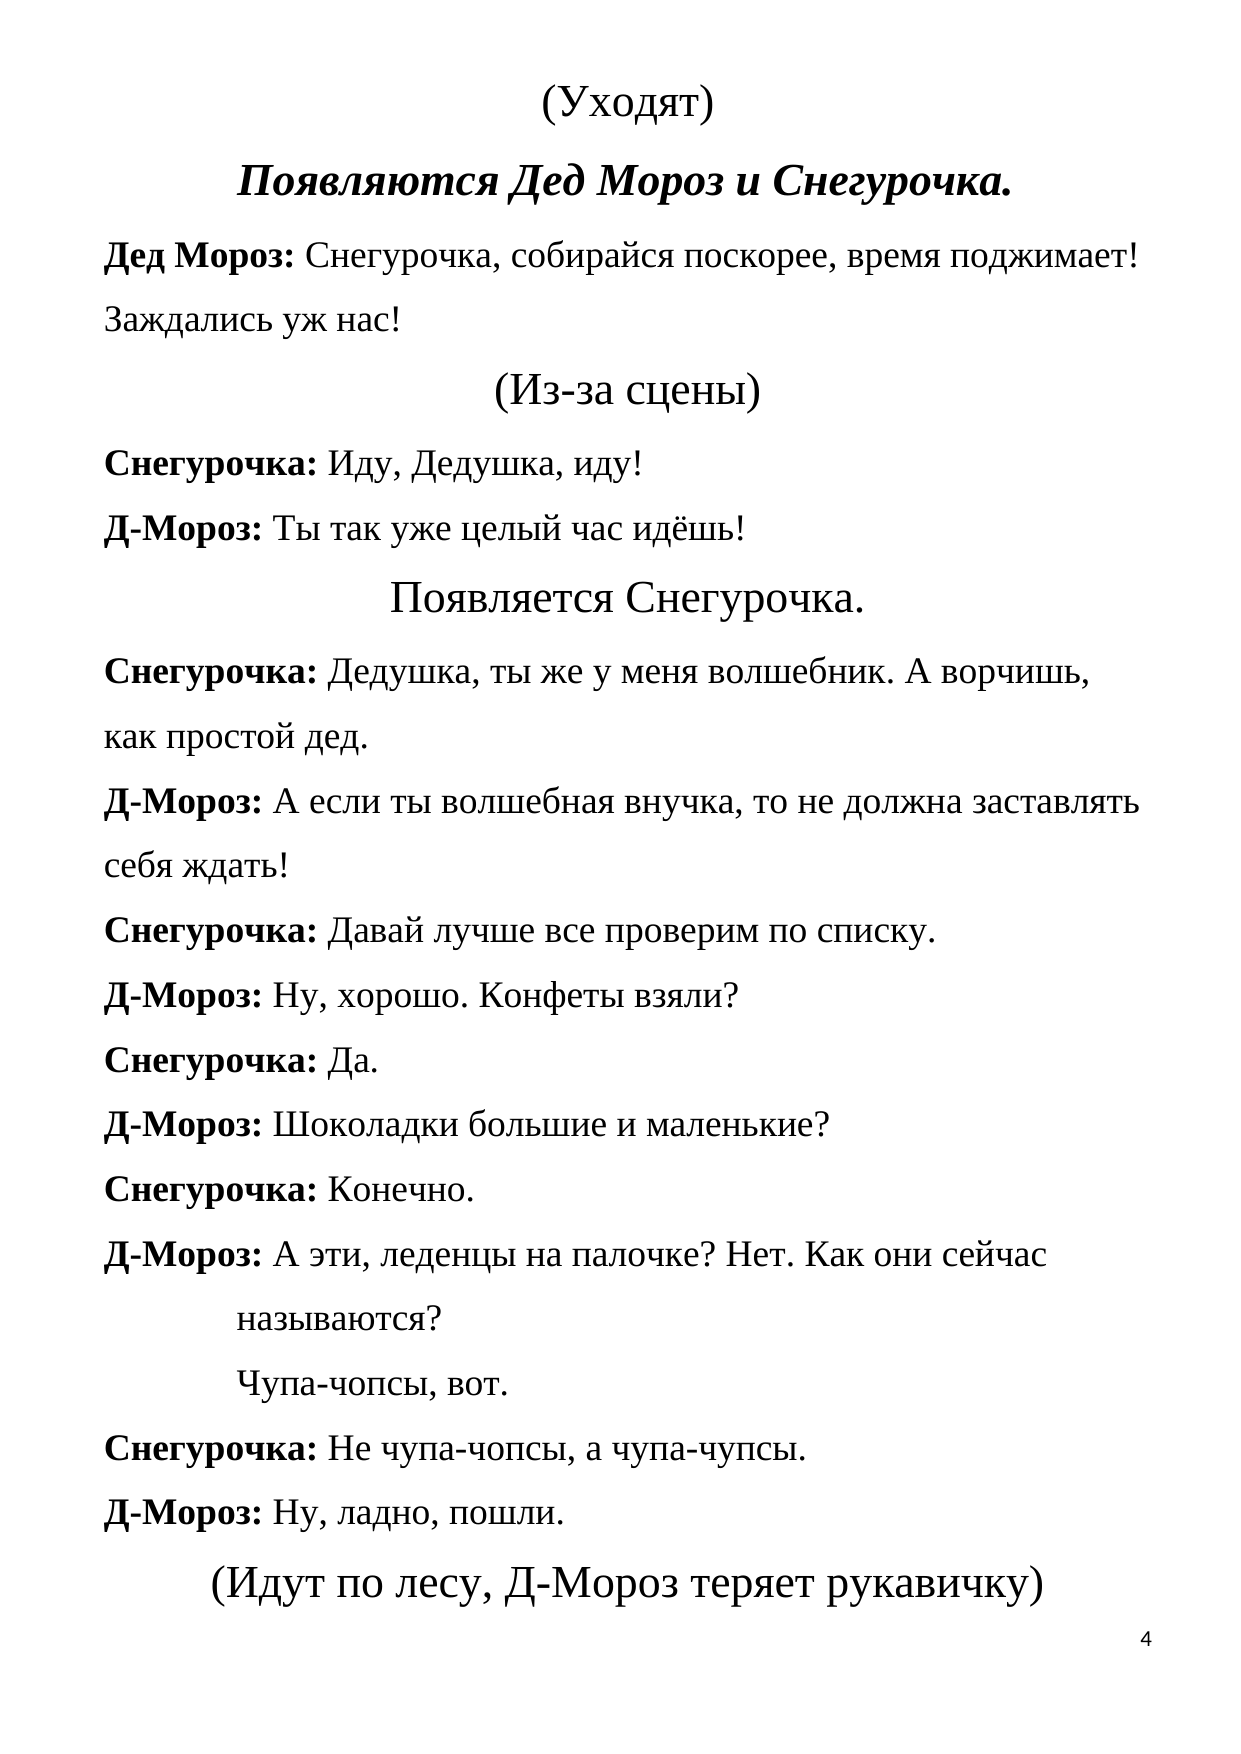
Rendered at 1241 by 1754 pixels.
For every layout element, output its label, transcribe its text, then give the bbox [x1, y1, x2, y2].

text Д-Мороз: Шоколадки большие и маленькие? [103, 1102, 1152, 1145]
text Появляются Дед Мороз и Снегурочка. [103, 153, 1152, 206]
text Снегурочка: Давай лучше все проверим по списку. [103, 908, 1152, 951]
text Дед Мороз: Снегурочка, собирайся поскорее, время поджимает! Заждались уж нас! [103, 232, 1152, 340]
text Д-Мороз: Ты так уже целый час идёшь! [103, 505, 1152, 548]
text Снегурочка: Не чупа-чопсы, а чупа-чупсы. [103, 1425, 1152, 1468]
text Д-Мороз: Ну, хорошо. Конфеты взяли? [103, 972, 1152, 1015]
text (Уходят) [103, 74, 1152, 127]
text Снегурочка: Дедушка, ты же у меня волшебник. А ворчишь, как простой дед. [103, 649, 1152, 757]
text Д-Мороз: Ну, ладно, пошли. [103, 1490, 1152, 1533]
text Снегурочка: Иду, Дедушка, иду! [103, 440, 1152, 483]
text Появляется Снегурочка. [103, 570, 1152, 622]
text (Из-за сцены) [103, 361, 1152, 414]
text Снегурочка: Конечно. [103, 1166, 1152, 1209]
text (Идут по лесу, Д-Мороз теряет рукавичку) [103, 1554, 1152, 1607]
text Снегурочка: Да. [103, 1037, 1152, 1080]
text Чупа-чопсы, вот. [236, 1360, 1152, 1403]
text Д-Мороз: А эти, леденцы на палочке? Нет. Как они сейчас называются? [103, 1231, 1152, 1339]
text Д-Мороз: А если ты волшебная внучка, то не должна заставлять себя ждать! [103, 778, 1152, 886]
